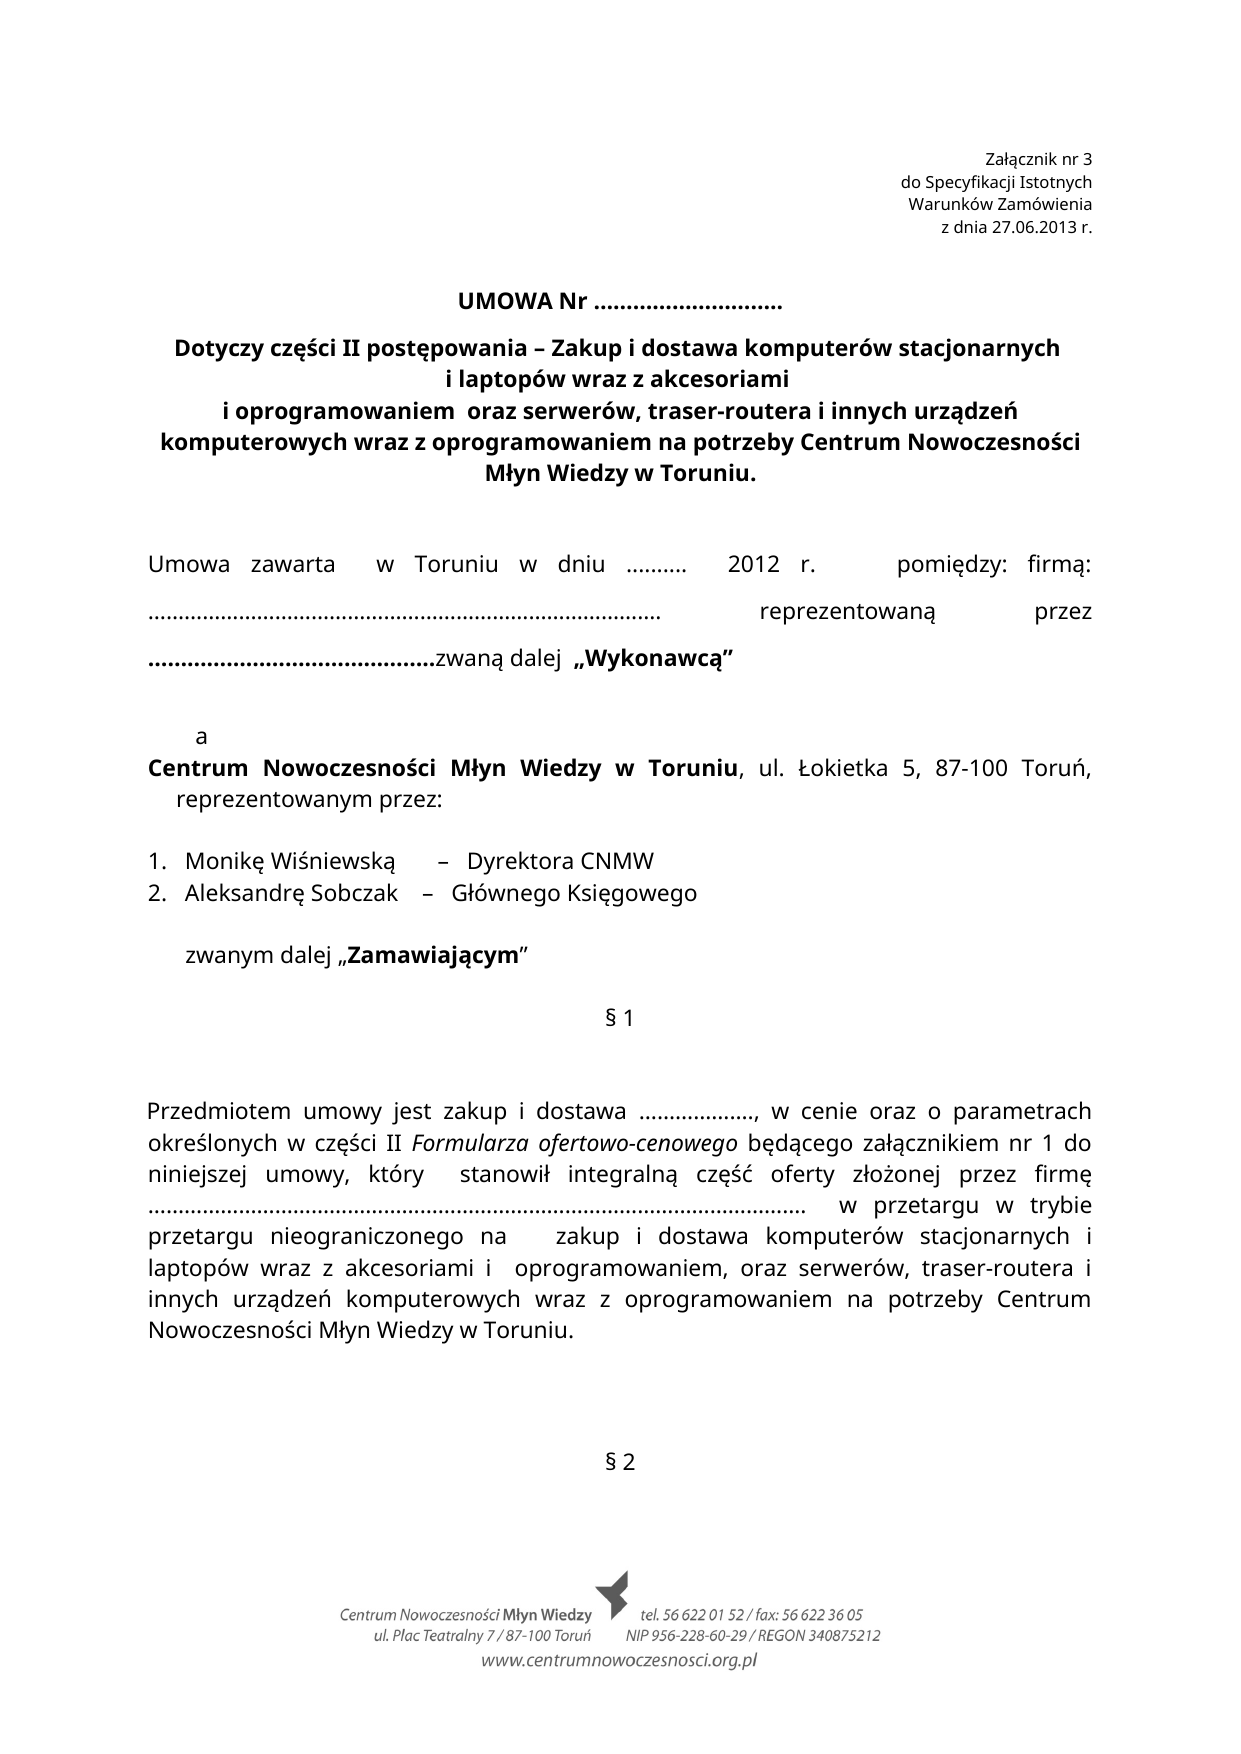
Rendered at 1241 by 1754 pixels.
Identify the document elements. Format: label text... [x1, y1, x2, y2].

text Załącznik nr 3 [885, 148, 1093, 170]
text § 2 [148, 1446, 1093, 1477]
text UMOWA Nr ……………………….. [148, 285, 1093, 317]
text z dnia 27.06.2013 r. [885, 216, 1093, 238]
text do Specyfikacji Istotnych [885, 170, 1093, 193]
text § 1 [148, 1002, 1093, 1033]
text Centrum Nowoczesności Młyn Wiedzy w Toruniu, ul. Łokietka 5, 87-100 Toruń, reprezentowanym przez: [148, 752, 1093, 814]
text 2. Aleksandrę Sobczak – Głównego Księgowego [148, 877, 1093, 908]
text Przedmiotem umowy jest zakup i dostawa ………………., w cenie oraz o parametrach określonych w części II Formularza ofertowo-cenowego będącego załącznikiem nr 1 do niniejszej umowy, który stanowił integralną część oferty złożonej przez firmę ………………………………………………………………………………………………. w przetargu w trybie przetargu nieograniczonego na zakup i dostawa komputerów stacjonarnych i laptopów wraz z akcesoriami i oprogramowaniem, oraz serwerów, traser-routera i innych urządzeń komputerowych wraz z oprogramowaniem na potrzeby Centrum Nowoczesności Młyn Wiedzy w Toruniu. [146, 1095, 1093, 1345]
text Warunków Zamówienia [885, 193, 1093, 216]
text 1. Monikę Wiśniewską – Dyrektora CNMW [148, 845, 1093, 877]
text zwanym dalej „Zamawiającym” [185, 939, 1093, 970]
picture [147, 1558, 1092, 1681]
text a [148, 720, 1093, 752]
text Dotyczy części II postępowania – Zakup i dostawa komputerów stacjonarnych i laptopów wraz z akcesoriami i oprogramowaniem oraz serwerów, traser-routera i innych urządzeń komputerowych wraz z oprogramowaniem na potrzeby Centrum Nowoczesności Młyn Wiedzy w Toruniu. [148, 332, 1093, 488]
text Umowa zawarta w Toruniu w dniu .......... 2012 r. pomiędzy: firmą: …………………………………………………………………………. reprezentowaną przez ……………………………………..zwaną dalej „Wykonawcą” [148, 548, 1093, 673]
